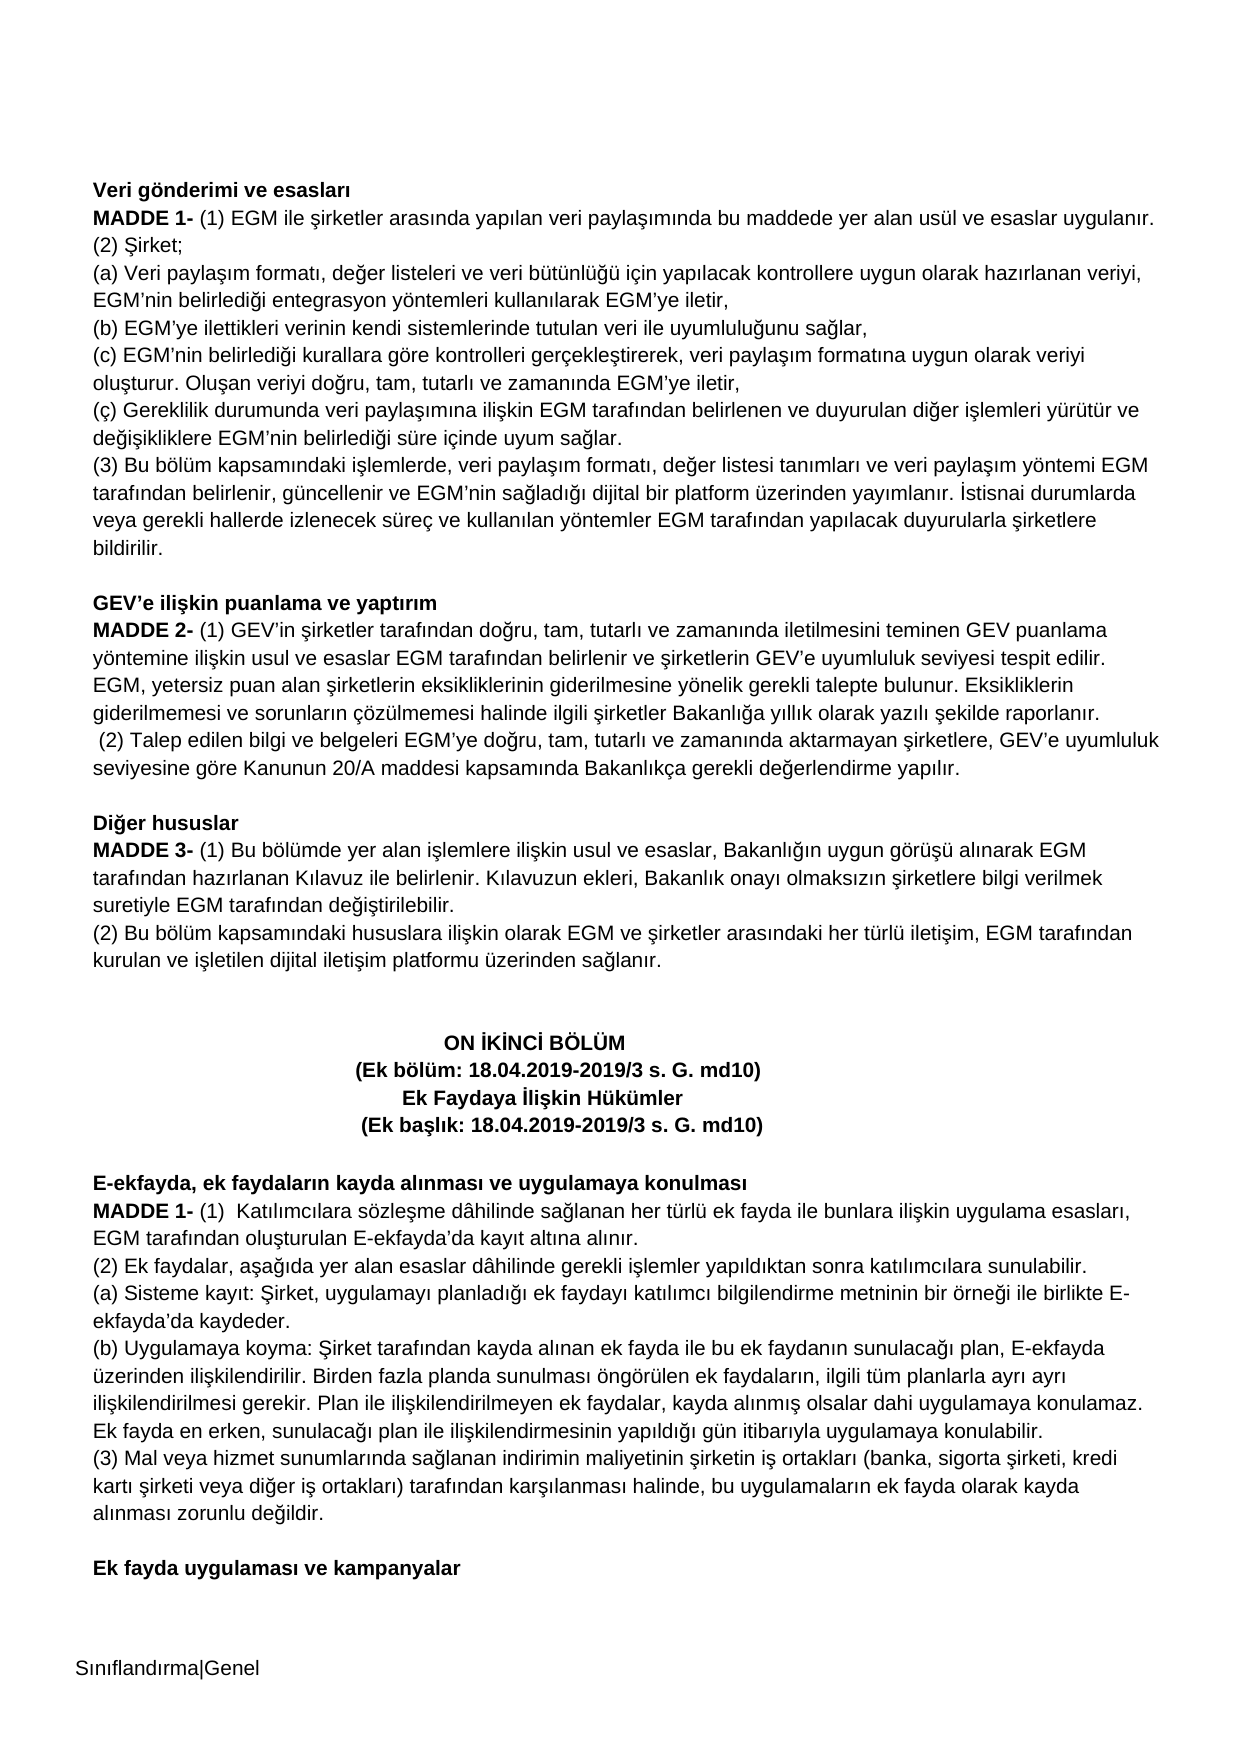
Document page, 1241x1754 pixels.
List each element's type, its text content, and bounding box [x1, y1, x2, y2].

text MADDE 2- (1) GEV’in şirketler tarafından doğru, tam, tutarlı ve zamanında iletilmesini teminen GEV puanlama yöntemine ilişkin usul ve esaslar EGM tarafından belirlenir ve şirketlerin GEV’e uyumluluk seviyesi tespit edilir. EGM, yetersiz puan alan şirketlerin eksikliklerinin giderilmesine yönelik gerekli talepte bulunur. Eksikliklerin giderilmemesi ve sorunların çözülmemesi halinde ilgili şirketler Bakanlığa yıllık olarak yazılı şekilde raporlanır. [93, 618, 1163, 724]
text E-ekfayda, ek faydaların kayda alınması ve uygulamaya konulması [93, 1171, 1163, 1195]
text (2) Talep edilen bilgi ve belgeleri EGM’ye doğru, tam, tutarlı ve zamanında aktarmayan şirketlere, GEV’e uyumluluk seviyesine göre Kanunun 20/A maddesi kapsamında Bakanlıkça gerekli değerlendirme yapılır. [93, 728, 1163, 779]
text (Ek başlık: 18.04.2019-2019/3 s. G. md10) [149, 1113, 1163, 1137]
text (b) Uygulamaya koyma: Şirket tarafından kayda alınan ek fayda ile bu ek faydanın sunulacağı plan, E-ekfayda üzerinden ilişkilendirilir. Birden fazla planda sunulması öngörülen ek faydaların, ilgili tüm planlarla ayrı ayrı ilişkilendirilmesi gerekir. Plan ile ilişkilendirilmeyen ek faydalar, kayda alınmış olsalar dahi uygulamaya konulamaz. Ek fayda en erken, sunulacağı plan ile ilişkilendirmesinin yapıldığı gün itibarıyla uygulamaya konulabilir. [93, 1336, 1163, 1442]
text (ç) Gereklilik durumunda veri paylaşımına ilişkin EGM tarafından belirlenen ve duyurulan diğer işlemleri yürütür ve değişikliklere EGM’nin belirlediği süre içinde uyum sağlar. [93, 398, 1163, 449]
text ON İKİNCİ BÖLÜM [370, 1030, 1163, 1054]
text (2) Ek faydalar, aşağıda yer alan esaslar dâhilinde gerekli işlemler yapıldıktan sonra katılımcılara sunulabilir. [93, 1253, 1163, 1277]
text GEV’e ilişkin puanlama ve yaptırım [93, 590, 1163, 614]
text (a) Sisteme kayıt: Şirket, uygulamayı planladığı ek faydayı katılımcı bilgilendirme metninin bir örneği ile birlikte E-ekfayda’da kaydeder. [93, 1281, 1163, 1332]
text (2) Bu bölüm kapsamındaki hususlara ilişkin olarak EGM ve şirketler arasındaki her türlü iletişim, EGM tarafından kurulan ve işletilen dijital iletişim platformu üzerinden sağlanır. [93, 920, 1163, 972]
text (3) Mal veya hizmet sunumlarında sağlanan indirimin maliyetinin şirketin iş ortakları (banka, sigorta şirketi, kredi kartı şirketi veya diğer iş ortakları) tarafından karşılanması halinde, bu uygulamaların ek fayda olarak kayda alınması zorunlu değildir. [93, 1446, 1163, 1525]
text (3) Bu bölüm kapsamındaki işlemlerde, veri paylaşım formatı, değer listesi tanımları ve veri paylaşım yöntemi EGM tarafından belirlenir, güncellenir ve EGM’nin sağladığı dijital bir platform üzerinden yayımlanır. İstisnai durumlarda veya gerekli hallerde izlenecek süreç ve kullanılan yöntemler EGM tarafından yapılacak duyurularla şirketlere bildirilir. [93, 453, 1163, 559]
text Ek fayda uygulaması ve kampanyalar [93, 1556, 1163, 1580]
text (c) EGM’nin belirlediği kurallara göre kontrolleri gerçekleştirerek, veri paylaşım formatına uygun olarak veriyi oluşturur. Oluşan veriyi doğru, tam, tutarlı ve zamanında EGM’ye iletir, [93, 343, 1163, 394]
text Diğer hususlar [93, 810, 1163, 834]
text (Ek bölüm: 18.04.2019-2019/3 s. G. md10) [149, 1058, 1163, 1082]
text MADDE 1- (1) EGM ile şirketler arasında yapılan veri paylaşımında bu maddede yer alan usül ve esaslar uygulanır. [93, 205, 1163, 229]
text Ek Faydaya İlişkin Hükümler [296, 1085, 1163, 1109]
text (a) Veri paylaşım formatı, değer listeleri ve veri bütünlüğü için yapılacak kontrollere uygun olarak hazırlanan veriyi, EGM’nin belirlediği entegrasyon yöntemleri kullanılarak EGM’ye iletir, [93, 260, 1163, 312]
text Veri gönderimi ve esasları [93, 178, 1163, 202]
text (2) Şirket; [93, 233, 1163, 257]
text MADDE 3- (1) Bu bölümde yer alan işlemlere ilişkin usul ve esaslar, Bakanlığın uygun görüşü alınarak EGM tarafından hazırlanan Kılavuz ile belirlenir. Kılavuzun ekleri, Bakanlık onayı olmaksızın şirketlere bilgi verilmek suretiyle EGM tarafından değiştirilebilir. [93, 838, 1163, 917]
text MADDE 1- (1) Katılımcılara sözleşme dâhilinde sağlanan her türlü ek fayda ile bunlara ilişkin uygulama esasları, EGM tarafından oluşturulan E-ekfayda’da kayıt altına alınır. [93, 1198, 1163, 1250]
text (b) EGM’ye ilettikleri verinin kendi sistemlerinde tutulan veri ile uyumluluğunu sağlar, [93, 315, 1163, 339]
